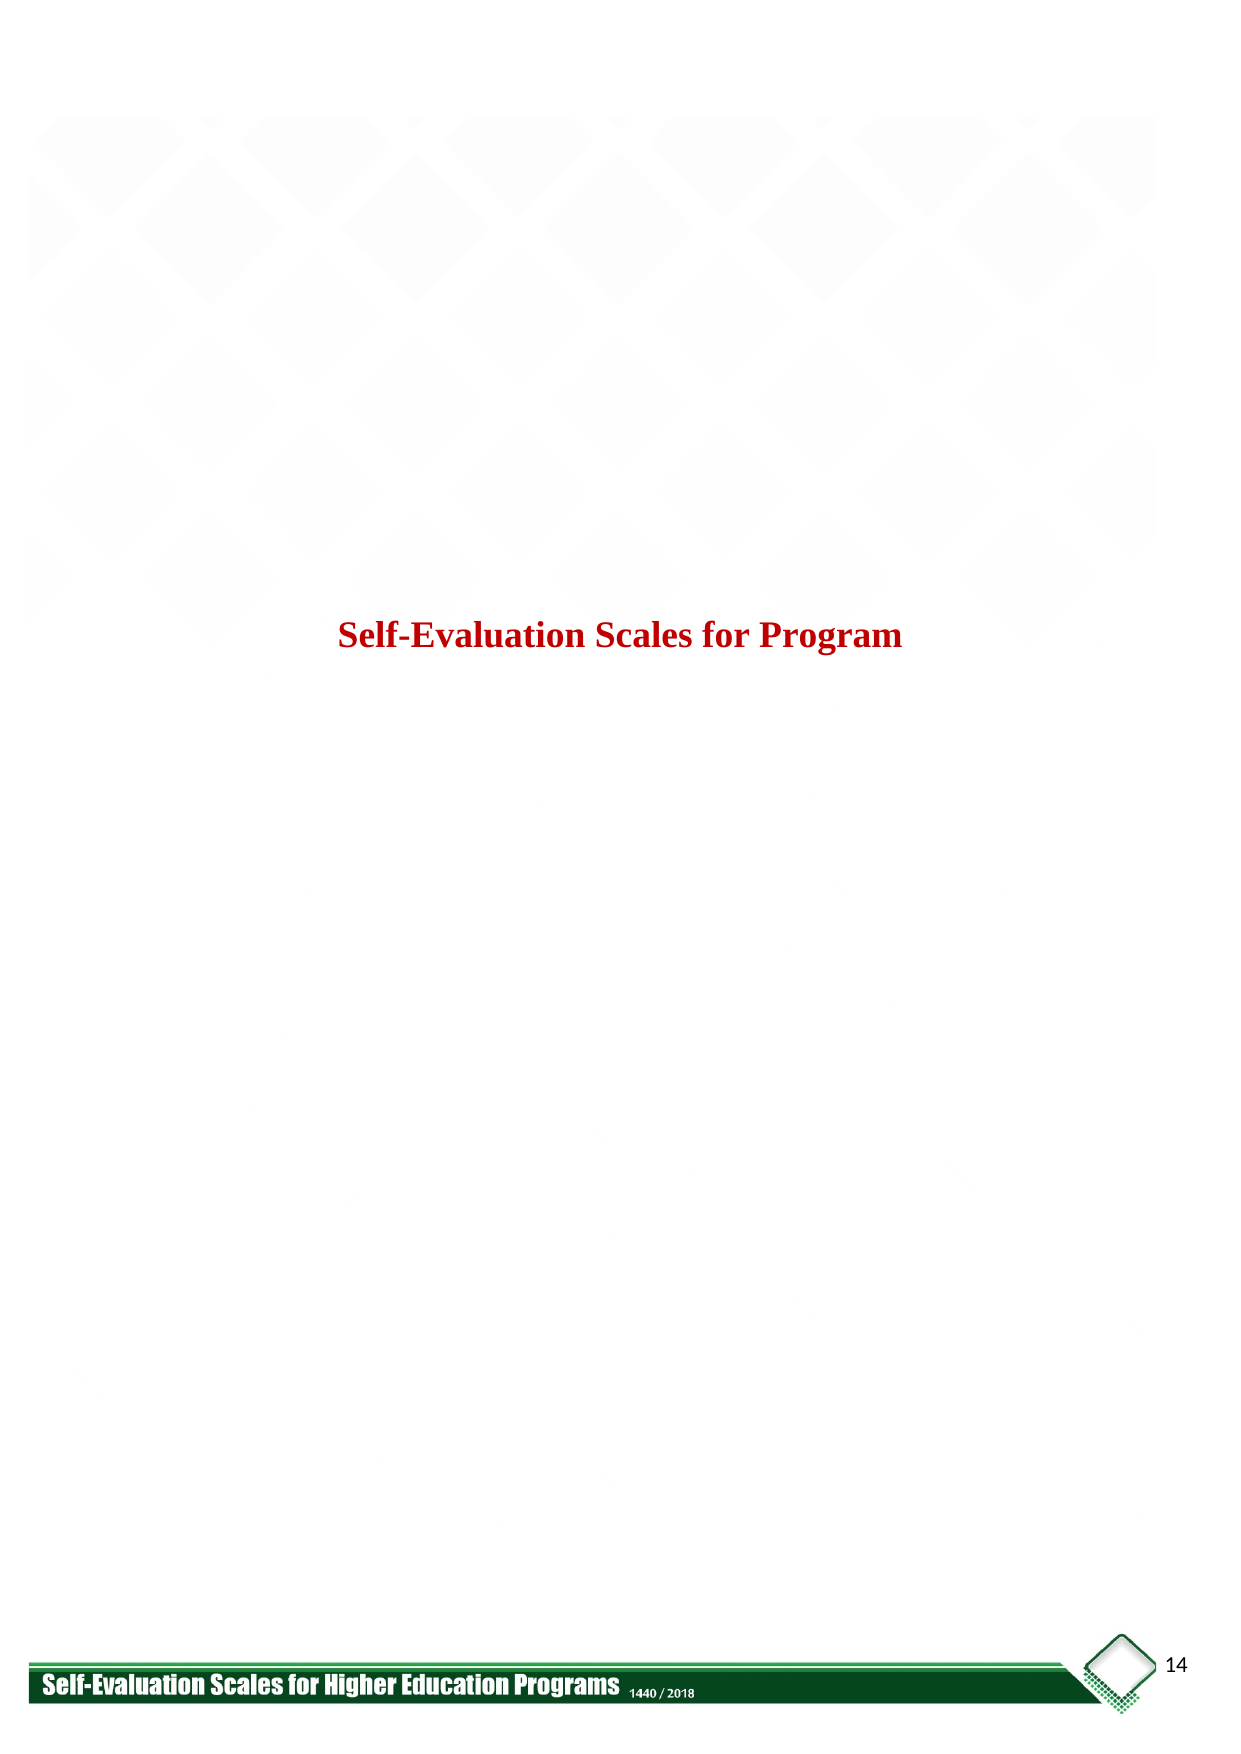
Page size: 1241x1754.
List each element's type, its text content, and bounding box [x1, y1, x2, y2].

picture [28, 118, 1157, 1714]
subtitle Self-Evaluation Scales for Program [118, 613, 1122, 656]
